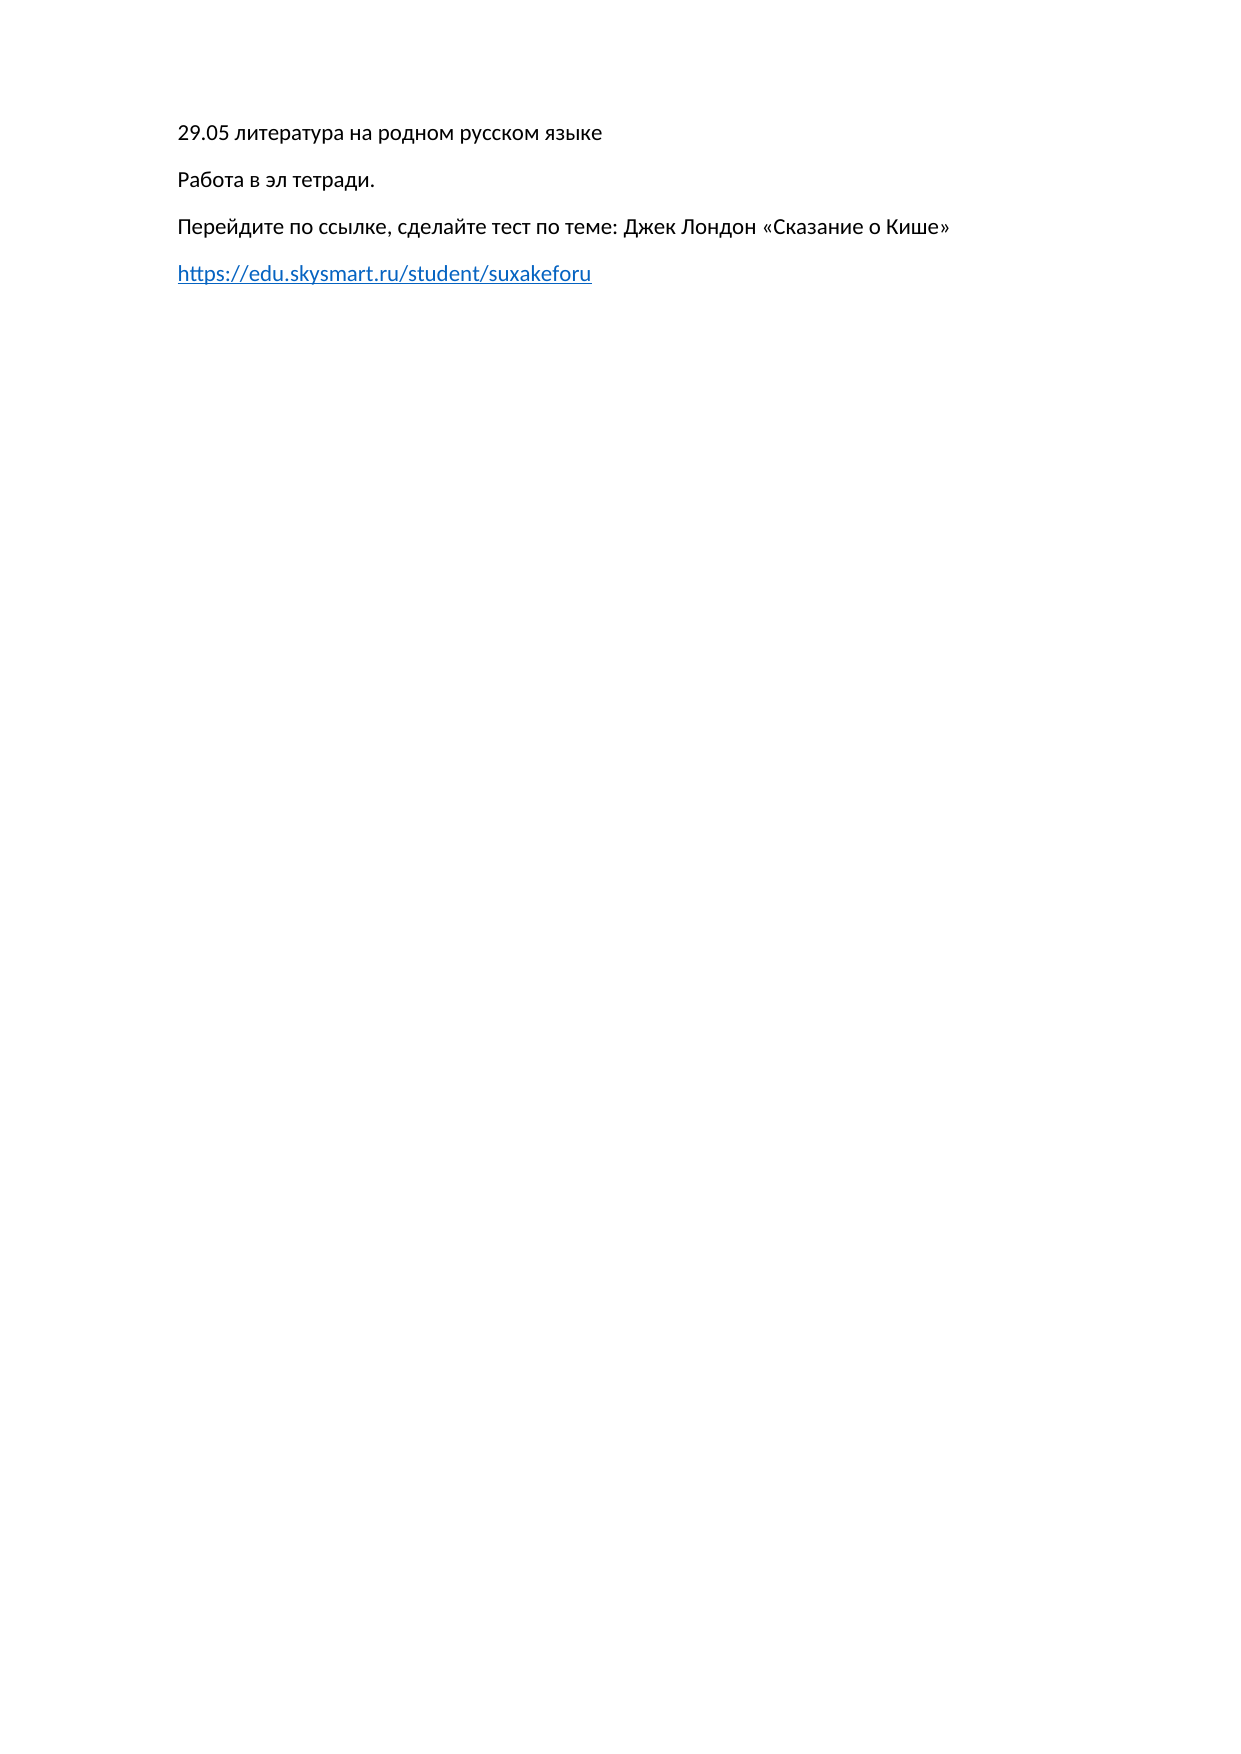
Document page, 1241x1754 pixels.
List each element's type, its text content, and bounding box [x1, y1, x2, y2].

text Работа в эл тетради. [177, 165, 1152, 193]
text 29.05 литература на родном русском языке [177, 118, 1152, 146]
text Перейдите по ссылке, сделайте тест по теме: Джек Лондон «Сказание о Кише» [177, 212, 1152, 240]
text https://edu.skysmart.ru/student/suxakeforu [177, 259, 1152, 287]
